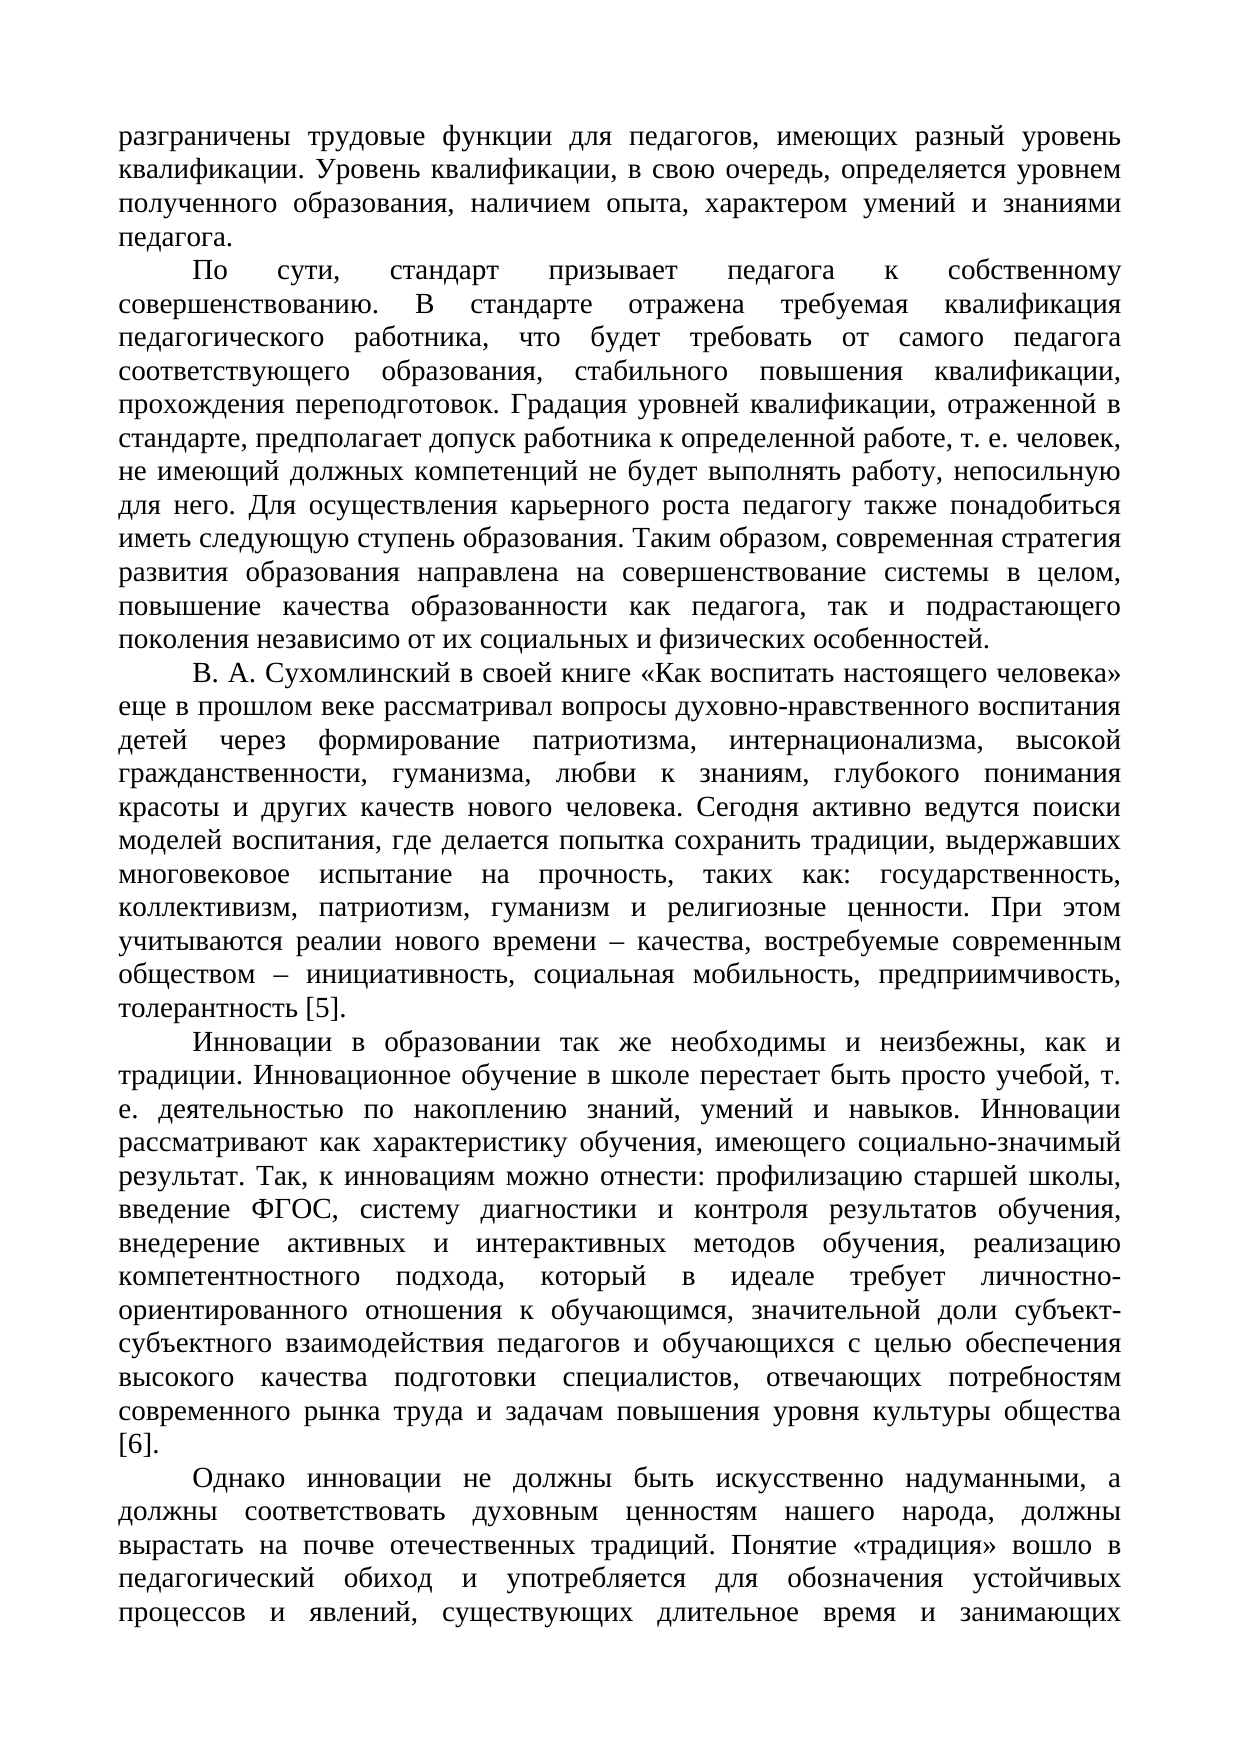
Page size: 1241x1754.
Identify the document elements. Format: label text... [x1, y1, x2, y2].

text Инновации в образовании так же необходимы и неизбежны, как и традиции. Инновационное обучение в школе перестает быть просто учебой, т. е. деятельностью по накоплению знаний, умений и навыков. Инновации рассматривают как характеристику обучения, имеющего социально-значимый результат. Так, к инновациям можно отнести: профилизацию старшей школы, введение ФГОС, систему диагностики и контроля результатов обучения, внедерение активных и интерактивных методов обучения, реализацию компетентностного подхода, который в идеале требует личностно-ориентированного отношения к обучающимся, значительной доли субъект-субъектного взаимодействия педагогов и обучающихся с целью обеспечения высокого качества подготовки специалистов, отвечающих потребностям современного рынка труда и задачам повышения уровня культуры общества [6]. [118, 1024, 1122, 1460]
text По сути, стандарт призывает педагога к собственному совершенствованию. В стандарте отражена требуемая квалификация педагогического работника, что будет требовать от самого педагога соответствующего образования, стабильного повышения квалификации, прохождения переподготовок. Градация уровней квалификации, отраженной в стандарте, предполагает допуск работника к определенной работе, т. е. человек, не имеющий должных компетенций не будет выполнять работу, непосильную для него. Для осуществления карьерного роста педагогу также понадобиться иметь следующую ступень образования. Таким образом, современная стратегия развития образования направлена на совершенствование системы в целом, повышение качества образованности как педагога, так и подрастающего поколения независимо от их социальных и физических особенностей. [118, 252, 1122, 655]
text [118, 1460, 1122, 1627]
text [118, 118, 1122, 252]
text В. А. Сухомлинский в своей книге «Как воспитать настоящего человека» еще в прошлом веке рассматривал вопросы духовно-нравственного воспитания детей через формирование патриотизма, интернационализма, высокой гражданственности, гуманизма, любви к знаниям, глубокого понимания красоты и других качеств нового человека. Сегодня активно ведутся поиски моделей воспитания, где делается попытка сохранить традиции, выдержавших многовековое испытание на прочность, таких как: государственность, коллективизм, патриотизм, гуманизм и религиозные ценности. При этом учитываются реалии нового времени – качества, востребуемые современным обществом – инициативность, социальная мобильность, предприимчивость, толерантность [5]. [118, 655, 1122, 1024]
